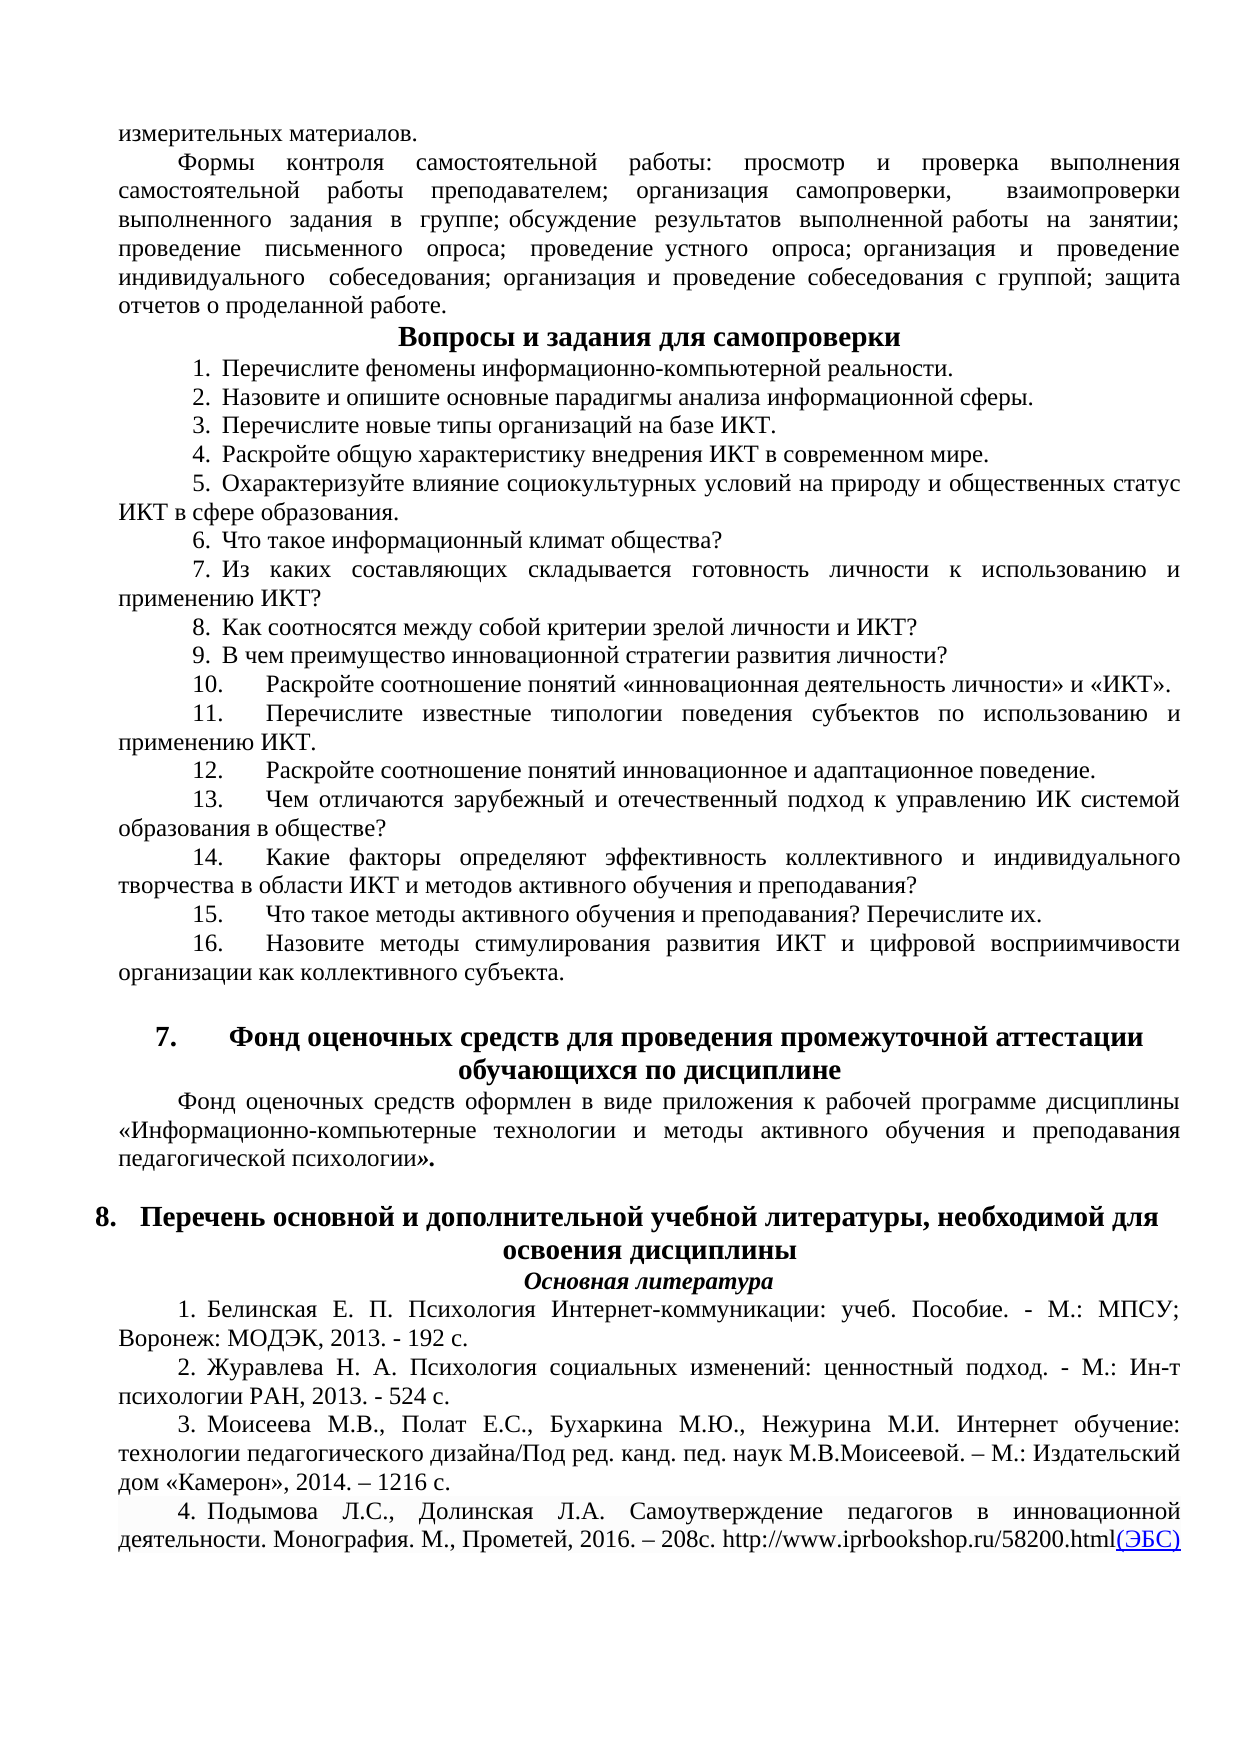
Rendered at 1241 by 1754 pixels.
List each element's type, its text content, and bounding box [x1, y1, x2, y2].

list Назовите методы стимулирования развития ИКТ и цифровой восприимчивости организации как коллективного субъекта. [118, 928, 1181, 985]
list Охарактеризуйте влияние социокультурных условий на природу и общественных статус ИКТ в сфере образования. [118, 468, 1181, 525]
list Подымова Л.С., Долинская Л.А. Самоутверждение педагогов в инновационной деятельности. Монография. М., Прометей, 2016. – 208с. http://www.iprbookshop.ru/58200.html(ЭБС) [118, 1496, 1181, 1553]
list Что такое информационный климат общества? [118, 525, 1181, 554]
text Вопросы и задания для самопроверки [118, 319, 1181, 353]
text Формы контроля самостоятельной работы: просмотр и проверка выполнения самостоятельной работы преподавателем; организация самопроверки, взаимопроверки выполненного задания в группе; обсуждение результатов выполненной работы на занятии; проведение письменного опроса; проведение устного опроса; организация и проведение индивидуального собеседования; организация и проведение собеседования с группой; защита отчетов о проделанной работе. [118, 147, 1181, 319]
list Как соотносятся между собой критерии зрелой личности и ИКТ? [118, 612, 1181, 640]
list Белинская Е. П. Психология Интернет-коммуникации: учеб. Пособие. - М.: МПСУ; Воронеж: МОДЭК, 2013. - 192 с. [118, 1294, 1181, 1352]
list Какие факторы определяют эффективность коллективного и индивидуального творчества в области ИКТ и методов активного обучения и преподавания? [118, 842, 1181, 899]
list Раскройте соотношение понятий «инновационная деятельность личности» и «ИКТ». [118, 669, 1181, 698]
list Раскройте общую характеристику внедрения ИКТ в современном мире. [118, 439, 1181, 468]
list Фонд оценочных средств оформлен в виде приложения к рабочей программе дисциплины «Информационно-компьютерные технологии и методы активного обучения и преподавания педагогической психологии». [118, 1086, 1181, 1172]
list Что такое методы активного обучения и преподавания? Перечислите их. [118, 899, 1181, 928]
list Из каких составляющих складывается готовность личности к использованию и применению ИКТ? [118, 554, 1181, 612]
list Назовите и опишите основные парадигмы анализа информационной сферы. [118, 382, 1181, 410]
text Основная литература [118, 1266, 1181, 1294]
list В чем преимущество инновационной стратегии развития личности? [118, 640, 1181, 669]
list Перечислите феномены информационно-компьютерной реальности. [118, 353, 1181, 382]
subtitle Фонд оценочных средств для проведения промежуточной аттестации обучающихся по дисциплине [118, 1019, 1181, 1086]
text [118, 118, 1181, 147]
list Моисеева М.В., Полат Е.С., Бухаркина М.Ю., Нежурина М.И. Интернет обучение: технологии педагогического дизайна/Под ред. канд. пед. наук М.В.Моисеевой. – М.: Издательский дом «Камерон», 2014. – 1216 с. [118, 1409, 1181, 1496]
list Раскройте соотношение понятий инновационное и адаптационное поведение. [118, 755, 1181, 784]
list Перечислите известные типологии поведения субъектов по использованию и применению ИКТ. [118, 698, 1181, 755]
list Перечислите новые типы организаций на базе ИКТ. [118, 410, 1181, 439]
subtitle Перечень основной и дополнительной учебной литературы, необходимой для освоения дисциплины [73, 1199, 1181, 1266]
list Чем отличаются зарубежный и отечественный подход к управлению ИК системой образования в обществе? [118, 784, 1181, 842]
list Журавлева Н. А. Психология социальных изменений: ценностный подход. - М.: Ин-т психологии РАН, 2013. - 524 с. [118, 1352, 1181, 1409]
